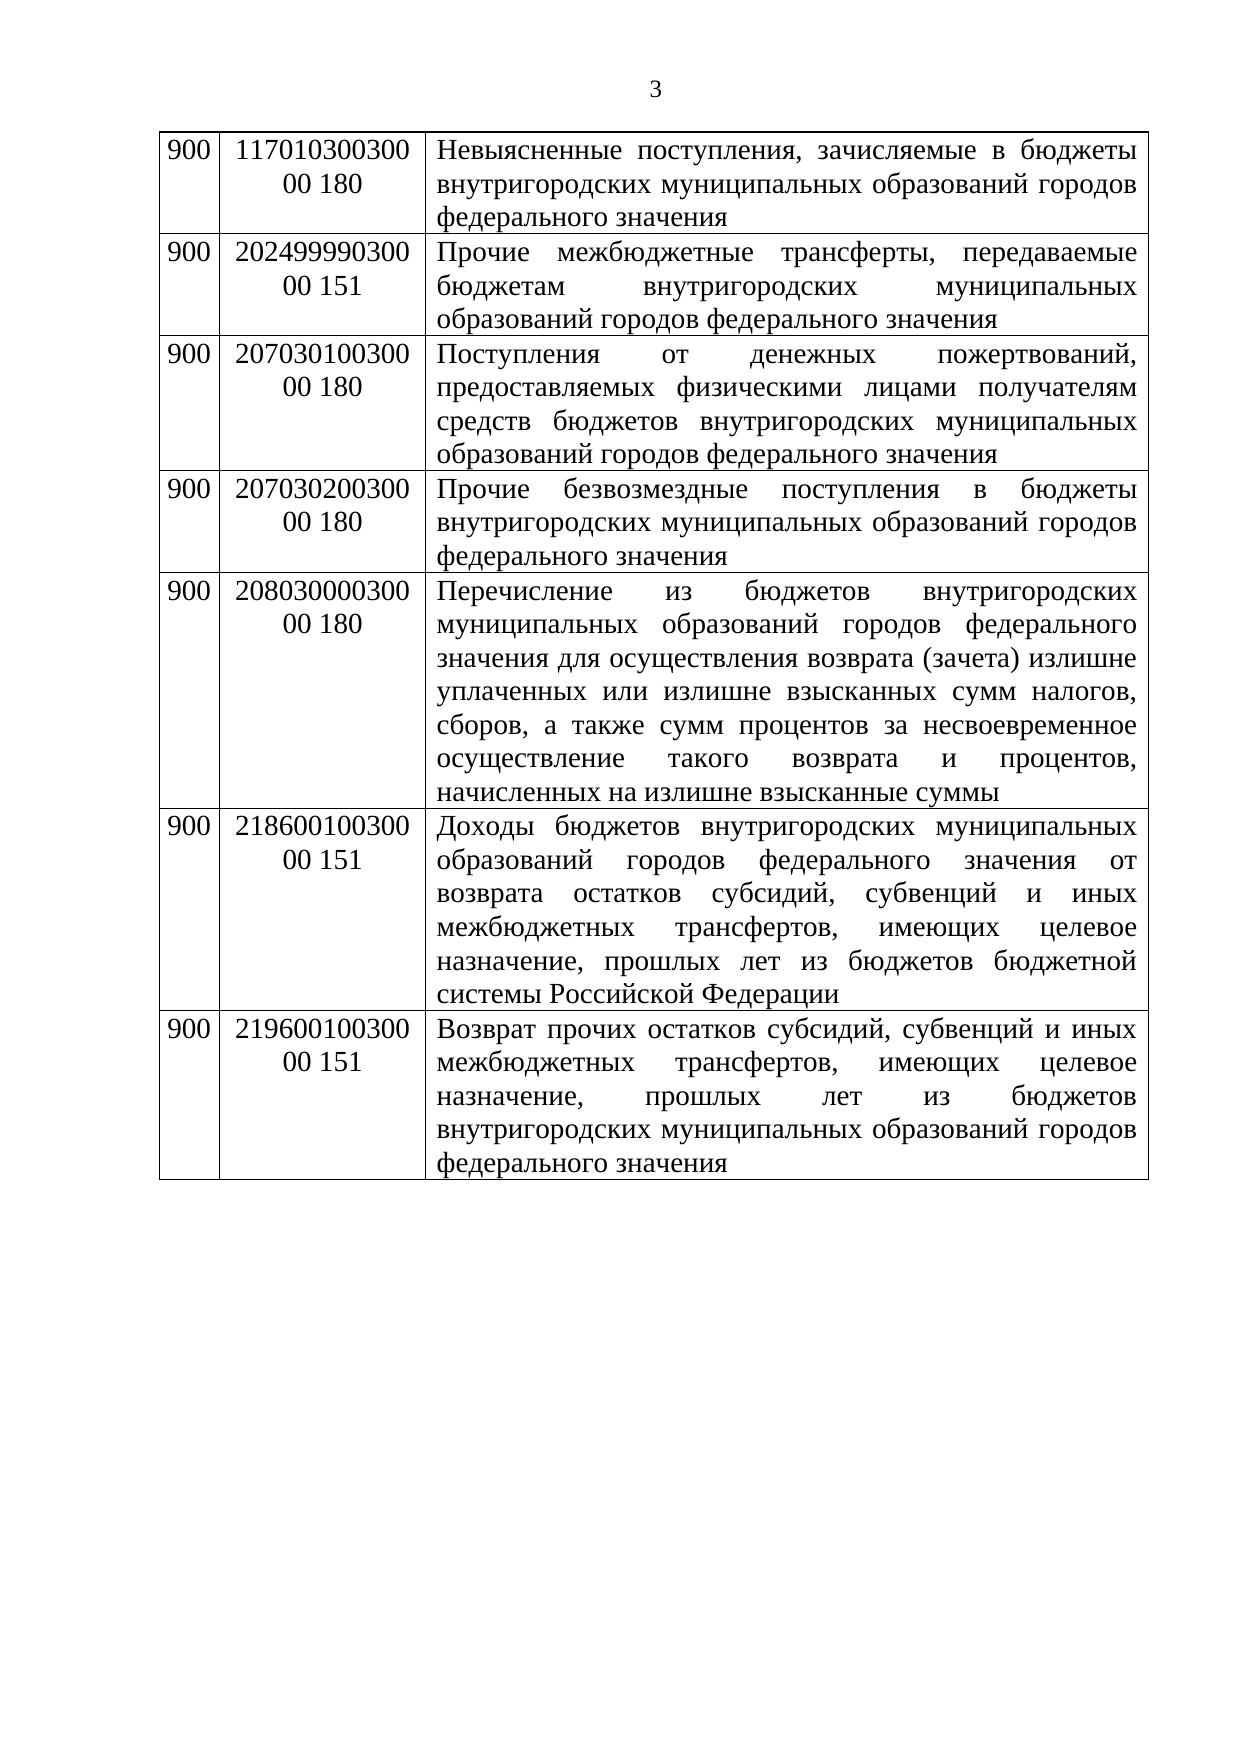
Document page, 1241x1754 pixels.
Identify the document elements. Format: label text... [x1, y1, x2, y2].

table_cell 21860010030000 151 [220, 809, 425, 1010]
table_cell Невыясненные поступления, зачисляемые в бюджеты внутригородских муниципальных образований городов федерального значения [426, 133, 1148, 233]
table_cell 20249999030000 151 [220, 234, 425, 335]
table_cell Доходы бюджетов внутригородских муниципальных образований городов федерального значения от возврата остатков субсидий, субвенций и иных межбюджетных трансфертов, имеющих целевое назначение, прошлых лет из бюджетов бюджетной системы Российской Федерации [426, 809, 1148, 1010]
table_cell 20803000030000 180 [220, 573, 425, 807]
table_cell 21960010030000 151 [220, 1011, 425, 1178]
table_cell Перечисление из бюджетов внутригородских муниципальных образований городов федерального значения для осуществления возврата (зачета) излишне уплаченных или излишне взысканных сумм налогов, сборов, а также сумм процентов за несвоевременное осуществление такого возврата и процентов, начисленных на излишне взысканные суммы [426, 573, 1148, 807]
table_cell 900 [160, 234, 219, 335]
table_cell 900 [160, 1011, 219, 1178]
table_cell 11701030030000 180 [220, 133, 425, 233]
table_cell 20703010030000 180 [220, 336, 425, 470]
table_cell 20703020030000 180 [220, 471, 425, 572]
table_cell Прочие безвозмездные поступления в бюджеты внутригородских муниципальных образований городов федерального значения [426, 471, 1148, 572]
table_cell Возврат прочих остатков субсидий, субвенций и иных межбюджетных трансфертов, имеющих целевое назначение, прошлых лет из бюджетов внутригородских муниципальных образований городов федерального значения [426, 1011, 1148, 1178]
table_cell 900 [160, 336, 219, 470]
table_cell Поступления от денежных пожертвований, предоставляемых физическими лицами получателям средств бюджетов внутригородских муниципальных образований городов федерального значения [426, 336, 1148, 470]
table_cell 900 [160, 573, 219, 807]
table_cell 900 [160, 471, 219, 572]
table_cell 900 [160, 133, 219, 233]
table_cell Прочие межбюджетные трансферты, передаваемые бюджетам внутригородских муниципальных образований городов федерального значения [426, 234, 1148, 335]
table_cell 900 [160, 809, 219, 1010]
